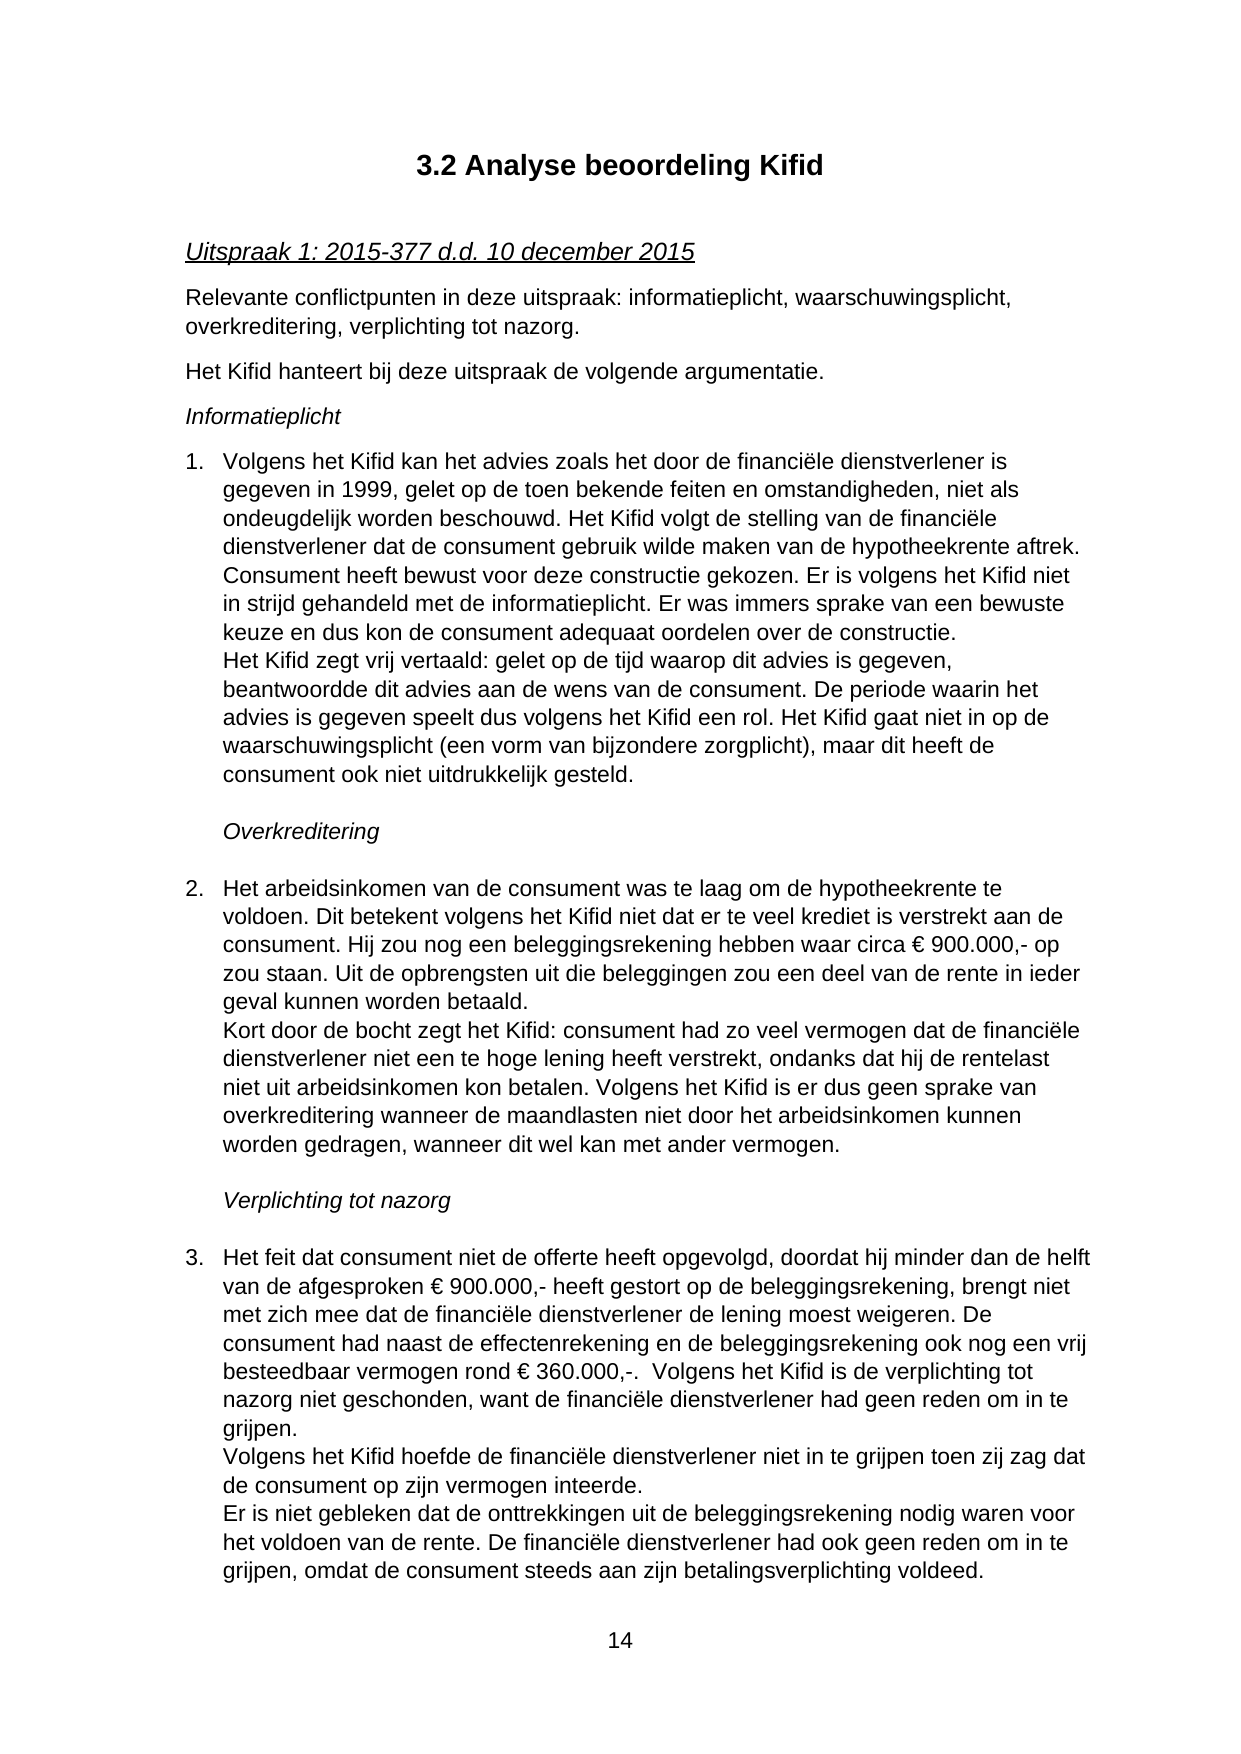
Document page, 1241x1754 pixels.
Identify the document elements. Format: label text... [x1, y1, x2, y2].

subtitle 3.2 Analyse beoordeling Kifid [148, 148, 1093, 181]
text Overkreditering [223, 818, 1093, 844]
text Er is niet gebleken dat de onttrekkingen uit de beleggingsrekening nodig waren voor het voldoen van de rente. De financiële dienstverlener had ook geen reden om in te grijpen, omdat de consument steeds aan zijn betalingsverplichting voldeed. [223, 1500, 1093, 1583]
text Informatieplicht [185, 403, 1093, 429]
text Verplichting tot nazorg [223, 1187, 1093, 1214]
text Relevante conflictpunten in deze uitspraak: informatieplicht, waarschuwingsplicht, overkreditering, verplichting tot nazorg. [185, 284, 1093, 339]
text Het Kifid hanteert bij deze uitspraak de volgende argumentatie. [185, 358, 1093, 384]
list Volgens het Kifid kan het advies zoals het door de financiële dienstverlener is gegeven in 1999, gelet op de toen bekende feiten en omstandigheden, niet als ondeugdelijk worden beschouwd. Het Kifid volgt de stelling van de financiële dienstverlener dat de consument gebruik wilde maken van de hypotheekrente aftrek. Consument heeft bewust voor deze constructie gekozen. Er is volgens het Kifid niet in strijd gehandeld met de informatieplicht. Er was immers sprake van een bewuste keuze en dus kon de consument adequaat oordelen over de constructie. [185, 448, 1093, 645]
text Uitspraak 1: 2015-377 d.d. 10 december 2015 [185, 237, 1093, 265]
list Het arbeidsinkomen van de consument was te laag om de hypotheekrente te voldoen. Dit betekent volgens het Kifid niet dat er te veel krediet is verstrekt aan de consument. Hij zou nog een beleggingsrekening hebben waar circa € 900.000,- op zou staan. Uit de opbrengsten uit die beleggingen zou een deel van de rente in ieder geval kunnen worden betaald. [185, 874, 1093, 1015]
text Kort door de bocht zegt het Kifid: consument had zo veel vermogen dat de financiële dienstverlener niet een te hoge lening heeft verstrekt, ondanks dat hij de rentelast niet uit arbeidsinkomen kon betalen. Volgens het Kifid is er dus geen sprake van overkreditering wanneer de maandlasten niet door het arbeidsinkomen kunnen worden gedragen, wanneer dit wel kan met ander vermogen. [223, 1017, 1093, 1157]
list Het feit dat consument niet de offerte heeft opgevolgd, doordat hij minder dan de helft van de afgesproken € 900.000,- heeft gestort op de beleggingsrekening, brengt niet met zich mee dat de financiële dienstverlener de lening moest weigeren. De consument had naast de effectenrekening en de beleggingsrekening ook nog een vrij besteedbaar vermogen rond € 360.000,-. Volgens het Kifid is de verplichting tot nazorg niet geschonden, want de financiële dienstverlener had geen reden om in te grijpen. [185, 1244, 1093, 1441]
text Het Kifid zegt vrij vertaald: gelet op de tijd waarop dit advies is gegeven, beantwoordde dit advies aan de wens van de consument. De periode waarin het advies is gegeven speelt dus volgens het Kifid een rol. Het Kifid gaat niet in op de waarschuwingsplicht (een vorm van bijzondere zorgplicht), maar dit heeft de consument ook niet uitdrukkelijk gesteld. [223, 647, 1093, 787]
text Volgens het Kifid hoefde de financiële dienstverlener niet in te grijpen toen zij zag dat de consument op zijn vermogen inteerde. [223, 1443, 1093, 1498]
